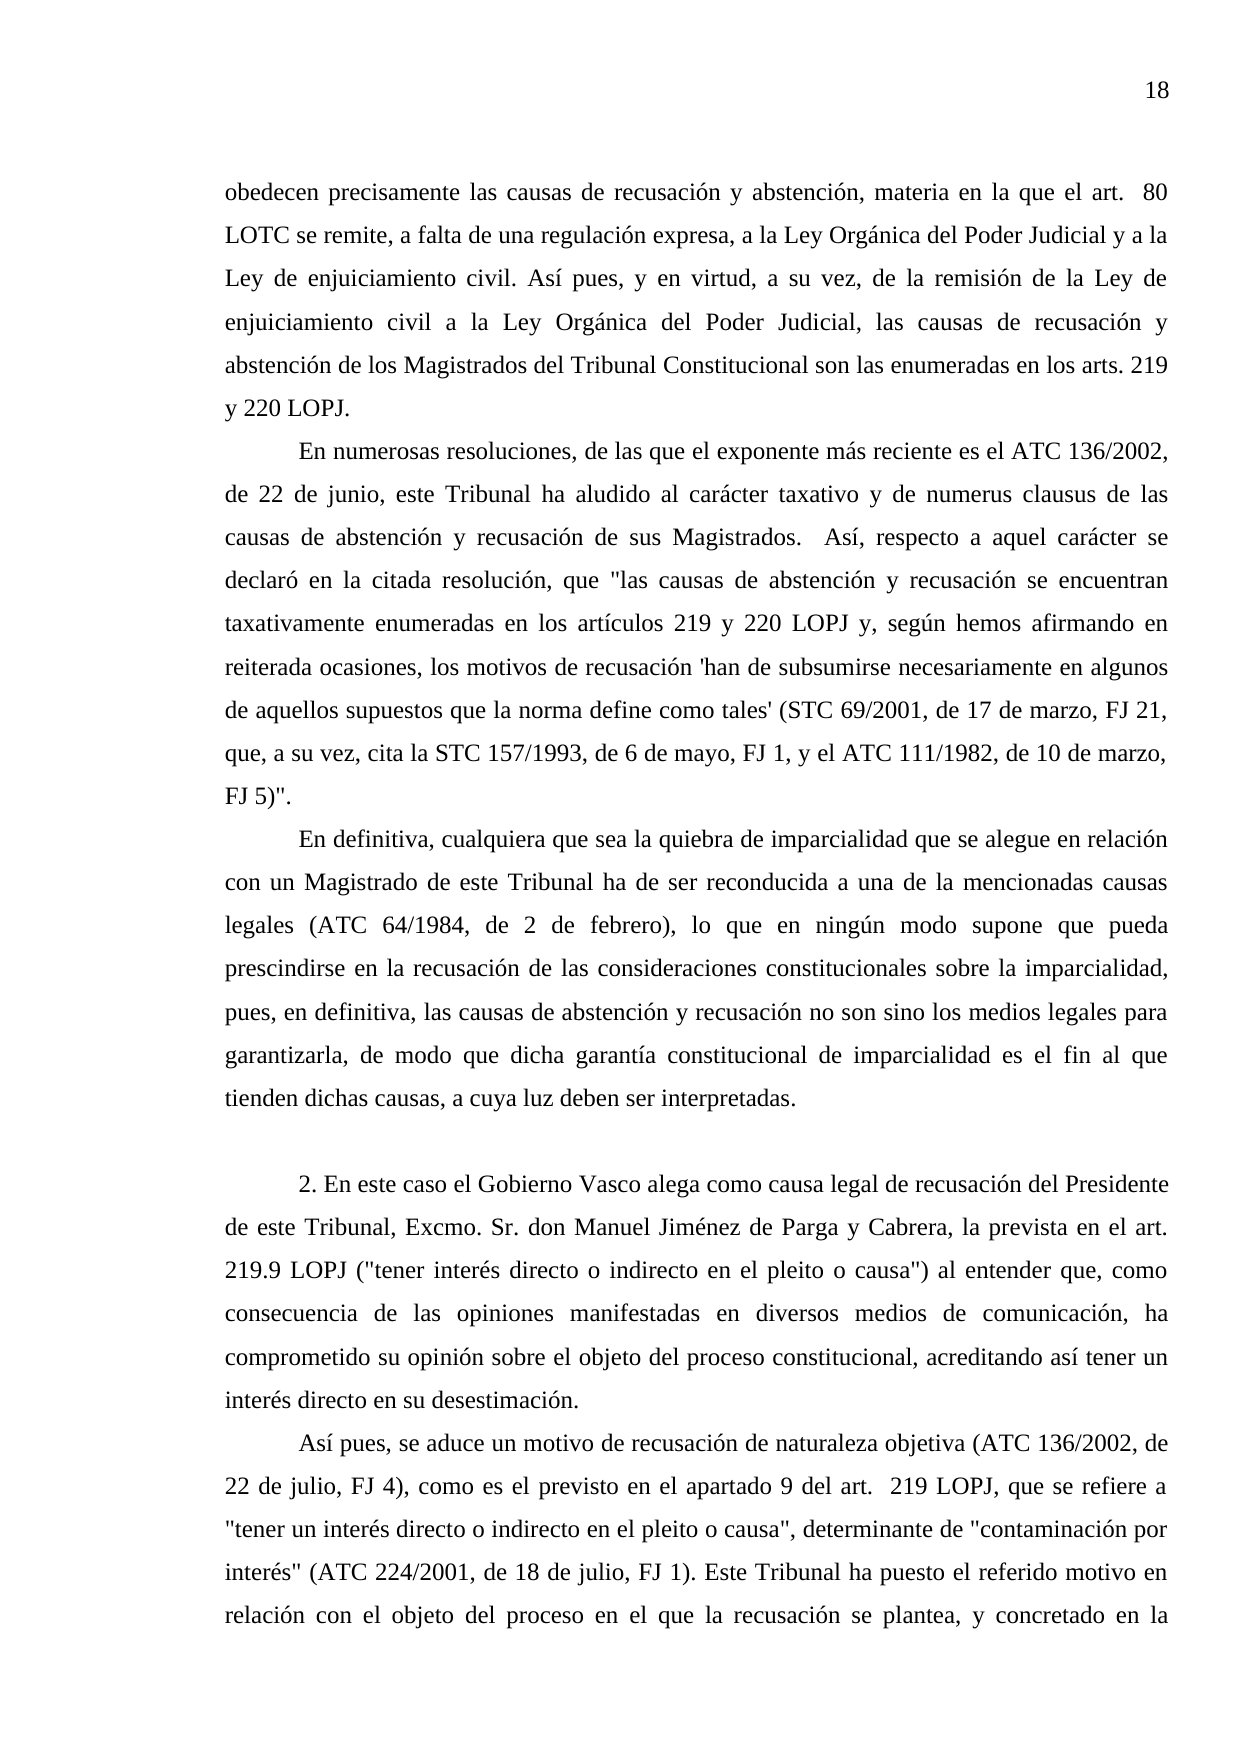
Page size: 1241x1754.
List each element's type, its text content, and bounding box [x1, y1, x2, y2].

text 2. En este caso el Gobierno Vasco alega como causa legal de recusación del Presidente de este Tribunal, Excmo. Sr. don Manuel Jiménez de Parga y Cabrera, la prevista en el art. 219.9 LOPJ ("tener interés directo o indirecto en el pleito o causa") al entender que, como consecuencia de las opiniones manifestadas en diversos medios de comunicación, ha comprometido su opinión sobre el objeto del proceso constitucional, acreditando así tener un interés directo en su desestimación. [224, 1169, 1169, 1413]
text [224, 1428, 1169, 1629]
text En definitiva, cualquiera que sea la quiebra de imparcialidad que se alegue en relación con un Magistrado de este Tribunal ha de ser reconducida a una de la mencionadas causas legales (ATC 64/1984, de 2 de febrero), lo que en ningún modo supone que pueda prescindirse en la recusación de las consideraciones constitucionales sobre la imparcialidad, pues, en definitiva, las causas de abstención y recusación no son sino los medios legales para garantizarla, de modo que dicha garantía constitucional de imparcialidad es el fin al que tienden dichas causas, a cuya luz deben ser interpretadas. [224, 824, 1169, 1112]
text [224, 177, 1169, 422]
text En numerosas resoluciones, de las que el exponente más reciente es el ATC 136/2002, de 22 de junio, este Tribunal ha aludido al carácter taxativo y de numerus clausus de las causas de abstención y recusación de sus Magistrados. Así, respecto a aquel carácter se declaró en la citada resolución, que "las causas de abstención y recusación se encuentran taxativamente enumeradas en los artículos 219 y 220 LOPJ y, según hemos afirmando en reiterada ocasiones, los motivos de recusación 'han de subsumirse necesariamente en algunos de aquellos supuestos que la norma define como tales' (STC 69/2001, de 17 de marzo, FJ 21, que, a su vez, cita la STC 157/1993, de 6 de mayo, FJ 1, y el ATC 111/1982, de 10 de marzo, FJ 5)". [224, 436, 1169, 810]
